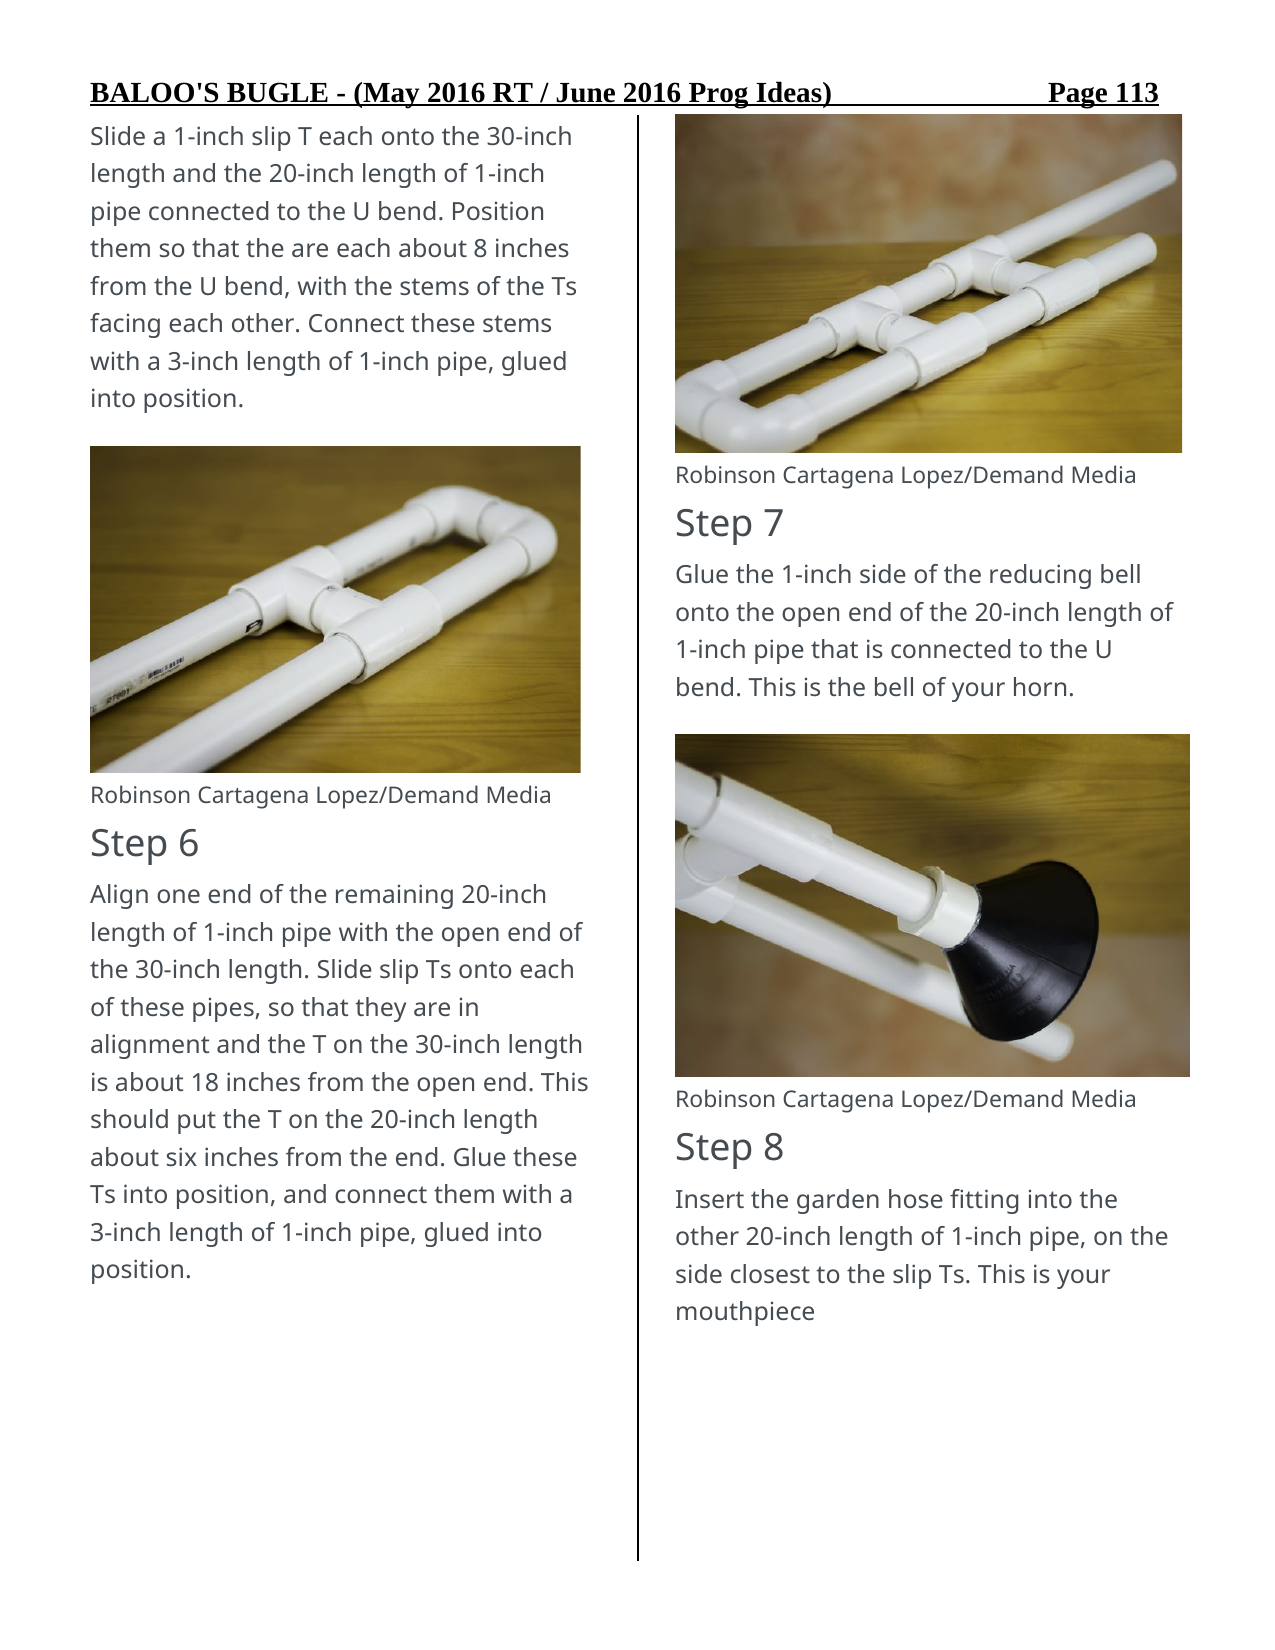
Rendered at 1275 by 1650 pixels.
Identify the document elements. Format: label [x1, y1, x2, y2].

picture [675, 114, 1183, 453]
picture [675, 734, 1190, 1077]
picture [90, 446, 581, 773]
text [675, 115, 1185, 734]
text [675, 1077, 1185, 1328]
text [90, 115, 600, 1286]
